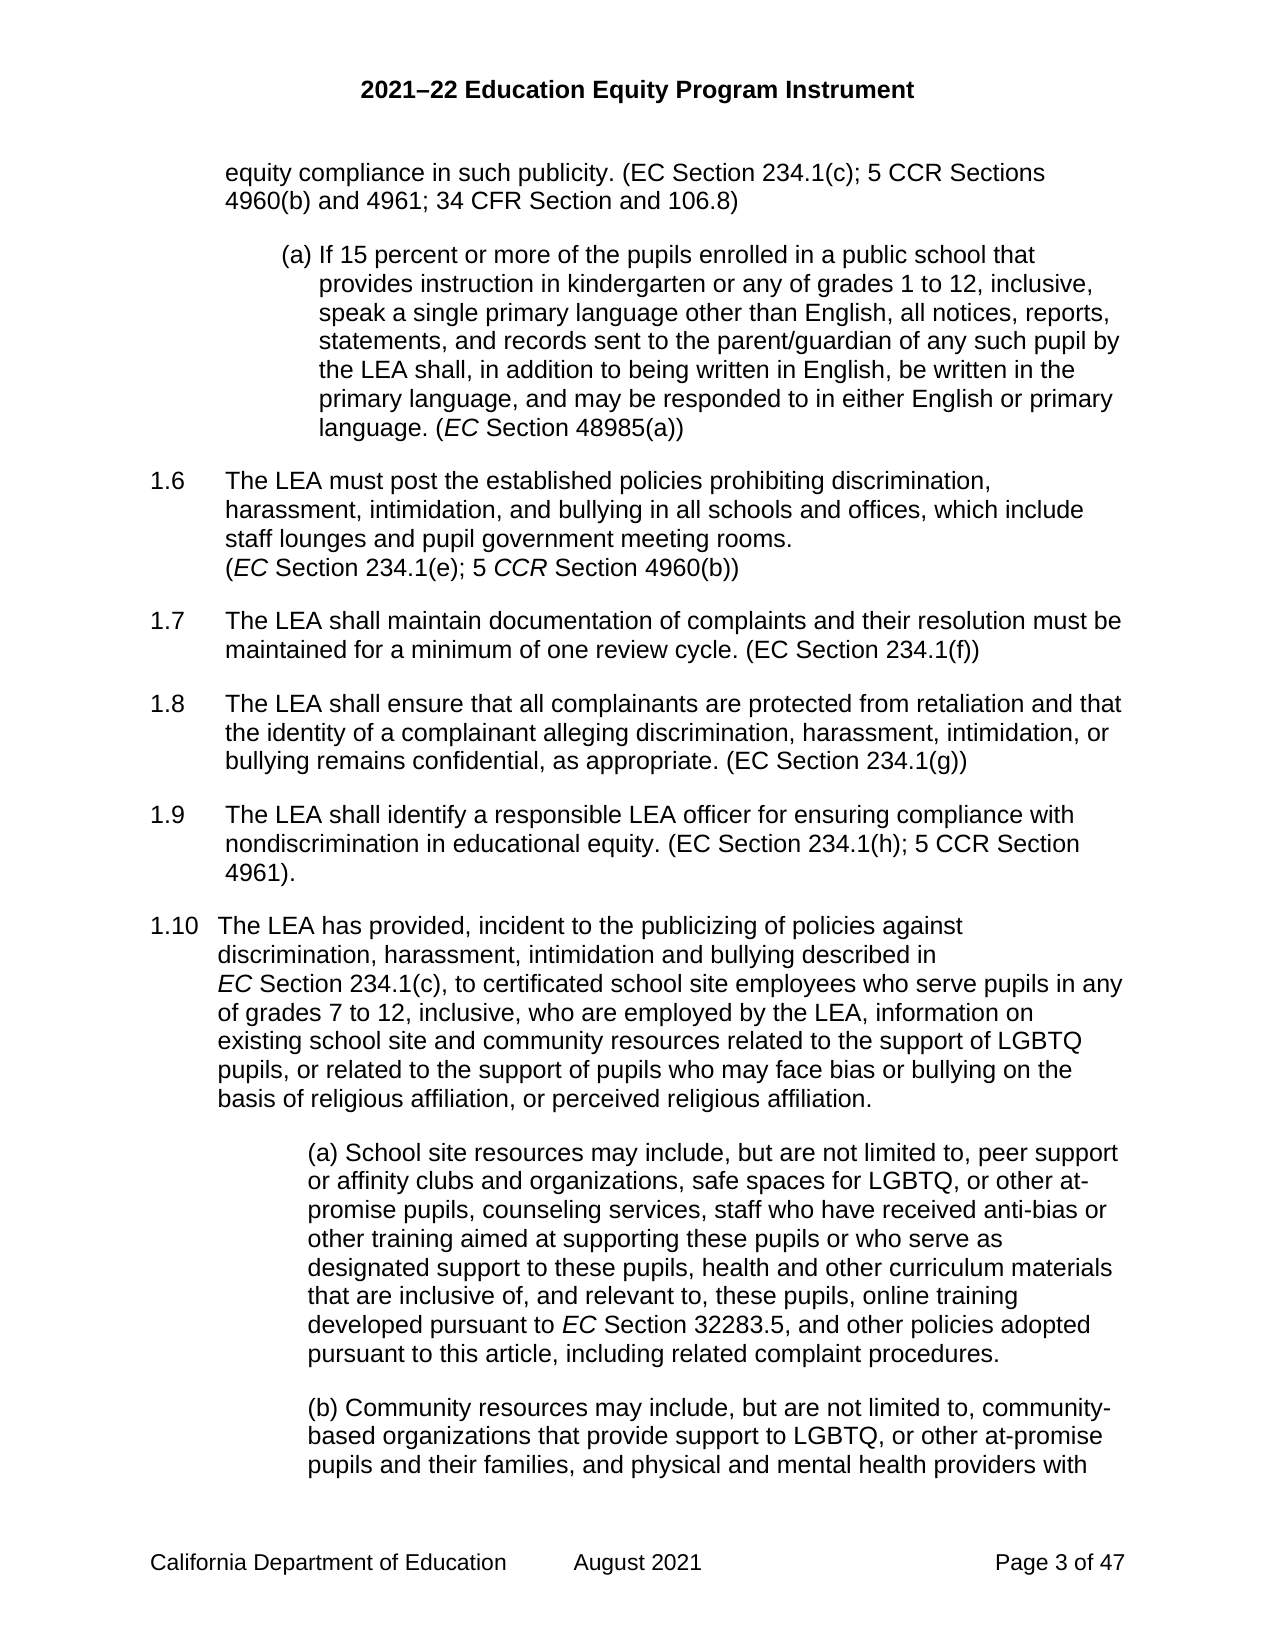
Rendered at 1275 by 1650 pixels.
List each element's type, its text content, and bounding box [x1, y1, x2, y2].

list (a) School site resources may include, but are not limited to, peer support or affinity clubs and organizations, safe spaces for LGBTQ, or other at-promise pupils, counseling services, staff who have received anti-bias or other training aimed at supporting these pupils or who serve as designated support to these pupils, health and other curriculum materials that are inclusive of, and relevant to, these pupils, online training developed pursuant to EC Section 32283.5, and other policies adopted pursuant to this article, including related complaint procedures. [307, 1137, 1125, 1367]
list 1.6 The LEA must post the established policies prohibiting discrimination, harassment, intimidation, and bullying in all schools and offices, which include staff lounges and pupil government meeting rooms. (EC Section 234.1(e); 5 CCR Section 4960(b)) [150, 466, 1125, 581]
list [150, 157, 1125, 215]
list 1.7 The LEA shall maintain documentation of complaints and their resolution must be maintained for a minimum of one review cycle. (EC Section 234.1(f)) [150, 606, 1125, 664]
text 1.9 The LEA shall identify a responsible LEA officer for ensuring compliance with nondiscrimination in educational equity. (EC Section 234.1(h); 5 CCR Section 4961). [150, 800, 1125, 886]
list If 15 percent or more of the pupils enrolled in a public school that provides instruction in kindergarten or any of grades 1 to 12, inclusive, speak a single primary language other than English, all notices, reports, statements, and records sent to the parent/guardian of any such pupil by the LEA shall, in addition to being written in English, be written in the primary language, and may be responded to in either English or primary language. (EC Section 48985(a)) [281, 240, 1125, 441]
list 1.10 The LEA has provided, incident to the publicizing of policies against discrimination, harassment, intimidation and bullying described in EC Section 234.1(c), to certificated school site employees who serve pupils in any of grades 7 to 12, inclusive, who are employed by the LEA, information on existing school site and community resources related to the support of LGBTQ pupils, or related to the support of pupils who may face bias or bullying on the basis of religious affiliation, or perceived religious affiliation. [150, 911, 1125, 1112]
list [307, 1392, 1125, 1479]
list 1.8 The LEA shall ensure that all complainants are protected from retaliation and that the identity of a complainant alleging discrimination, harassment, intimidation, or bullying remains confidential, as appropriate. (EC Section 234.1(g)) [150, 689, 1125, 775]
